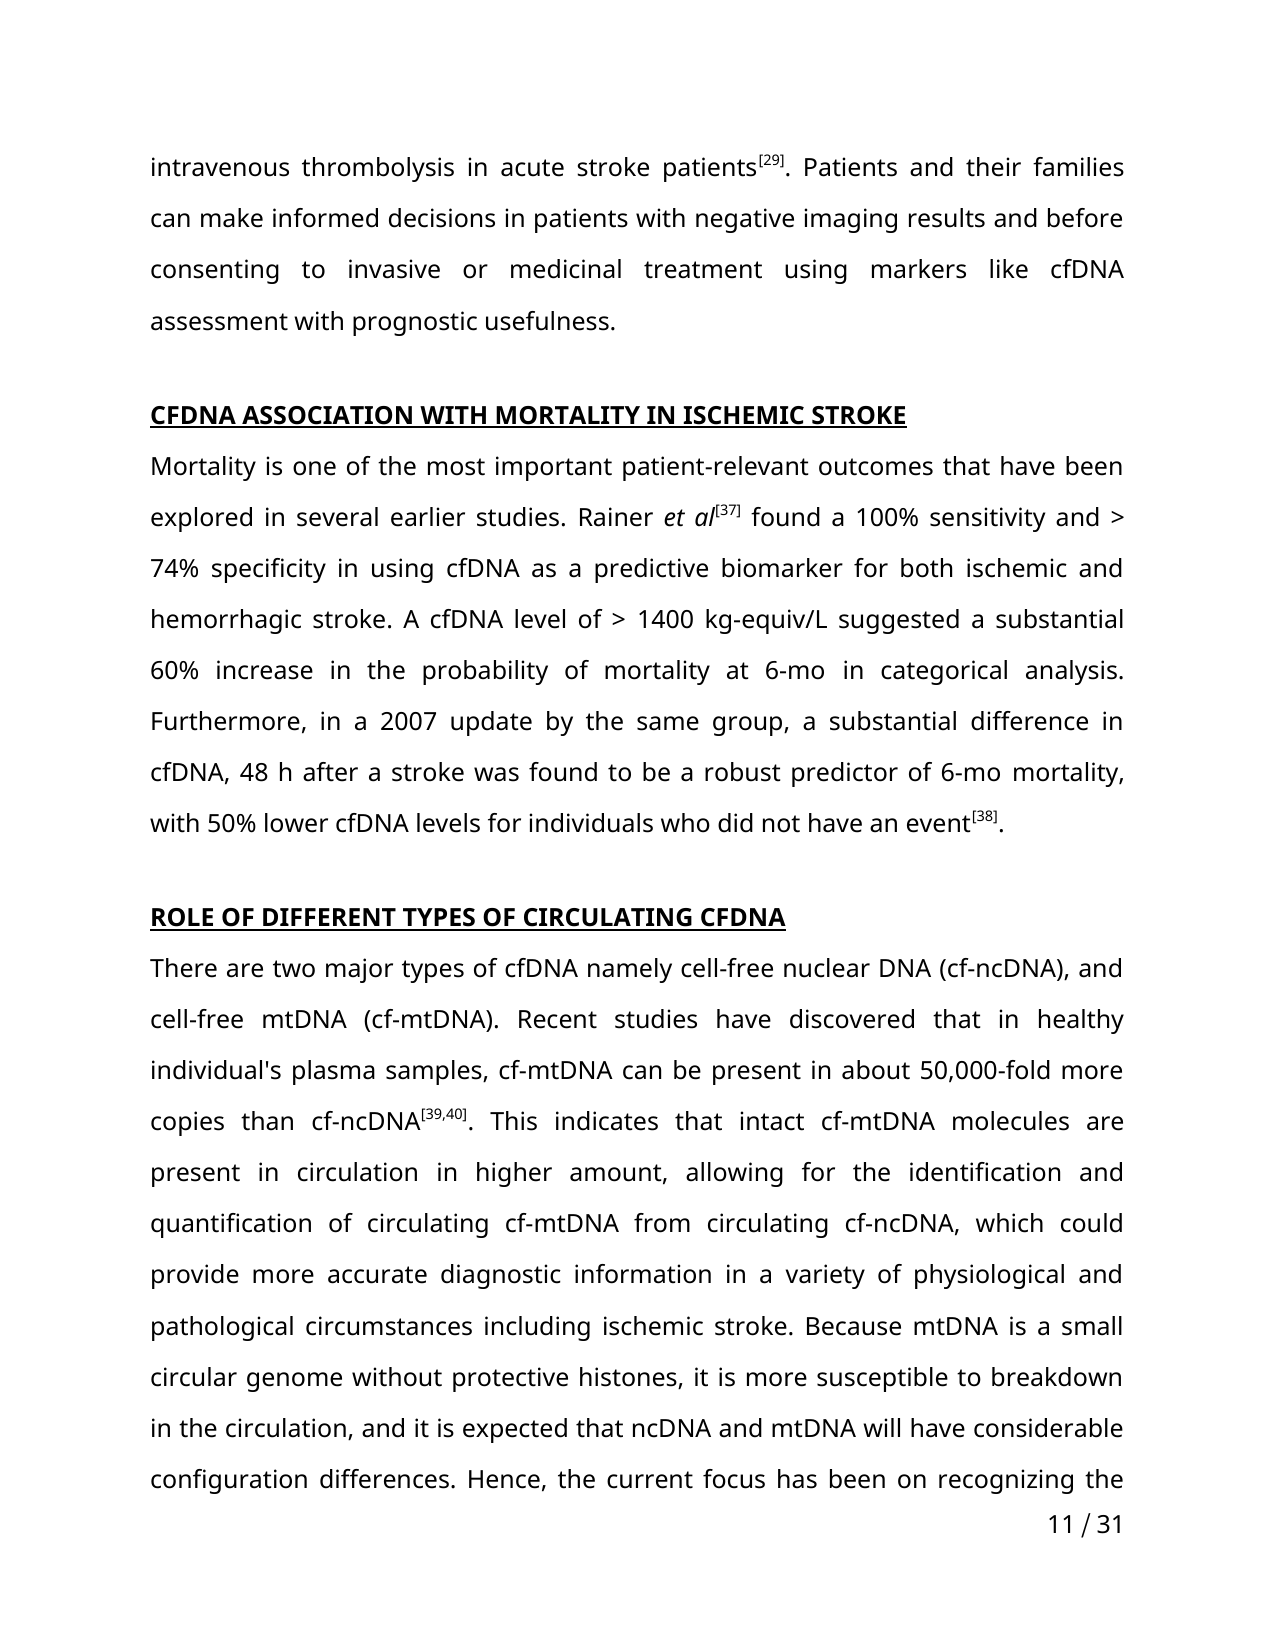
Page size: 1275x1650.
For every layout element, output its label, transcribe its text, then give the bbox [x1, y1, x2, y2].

text Mortality is one of the most important patient-relevant outcomes that have been explored in several earlier studies. Rainer et al[37] found a 100% sensitivity and > 74% specificity in using cfDNA as a predictive biomarker for both ischemic and hemorrhagic stroke. A cfDNA level of > 1400 kg-equiv/L suggested a substantial 60% increase in the probability of mortality at 6-mo in categorical analysis. Furthermore, in a 2007 update by the same group, a substantial difference in cfDNA, 48 h after a stroke was found to be a robust predictor of 6-mo mortality, with 50% lower cfDNA levels for individuals who did not have an event[38]. [150, 448, 1125, 840]
text CFDNA ASSOCIATION WITH MORTALITY IN ISCHEMIC STROKE [150, 397, 1125, 431]
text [150, 951, 1125, 1495]
text ROLE OF DIFFERENT TYPES OF CIRCULATING CFDNA [150, 900, 1125, 934]
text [150, 150, 1125, 337]
